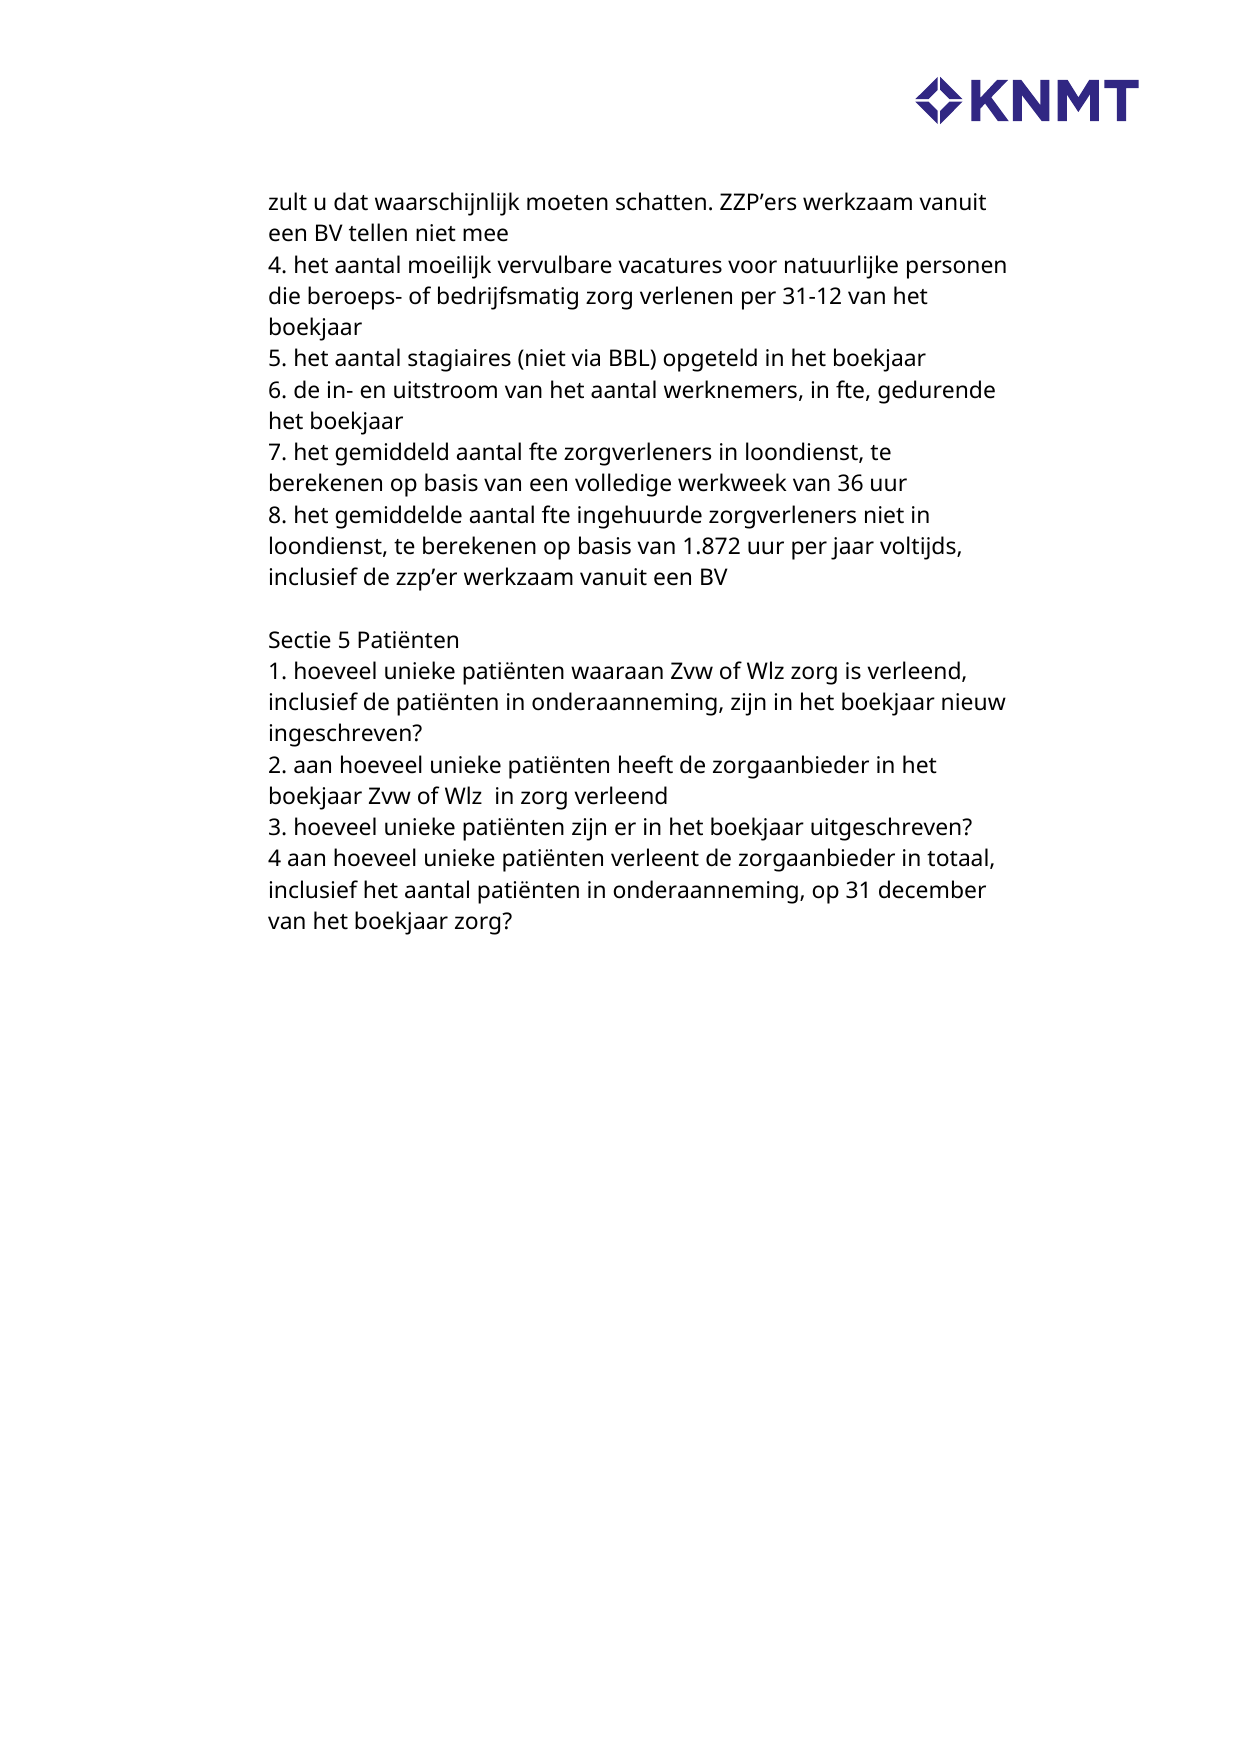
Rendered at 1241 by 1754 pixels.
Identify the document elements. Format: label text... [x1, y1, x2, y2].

text 7. het gemiddeld aantal fte zorgverleners in loondienst, te berekenen op basis van een volledige werkweek van 36 uur [268, 436, 1009, 498]
text 1. hoeveel unieke patiënten waaraan Zvw of Wlz zorg is verleend, inclusief de patiënten in onderaanneming, zijn in het boekjaar nieuw ingeschreven? [268, 655, 1009, 748]
text 3. hoeveel unieke patiënten zijn er in het boekjaar uitgeschreven? [268, 811, 1009, 842]
text 2. aan hoeveel unieke patiënten heeft de zorgaanbieder in het boekjaar Zvw of Wlz in zorg verleend [268, 748, 1009, 811]
text 4. het aantal moeilijk vervulbare vacatures voor natuurlijke personen die beroeps- of bedrijfsmatig zorg verlenen per 31-12 van het boekjaar [268, 248, 1009, 342]
text Sectie 5 Patiënten [268, 623, 1009, 655]
text 5. het aantal stagiaires (niet via BBL) opgeteld in het boekjaar [268, 342, 1009, 373]
text 4 aan hoeveel unieke patiënten verleent de zorgaanbieder in totaal, inclusief het aantal patiënten in onderaanneming, op 31 december van het boekjaar zorg? [268, 842, 1009, 936]
text 6. de in- en uitstroom van het aantal werknemers, in fte, gedurende het boekjaar [268, 373, 1009, 436]
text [268, 186, 1009, 248]
text 8. het gemiddelde aantal fte ingehuurde zorgverleners niet in loondienst, te berekenen op basis van 1.872 uur per jaar voltijds, inclusief de zzp’er werkzaam vanuit een BV [268, 498, 1009, 592]
